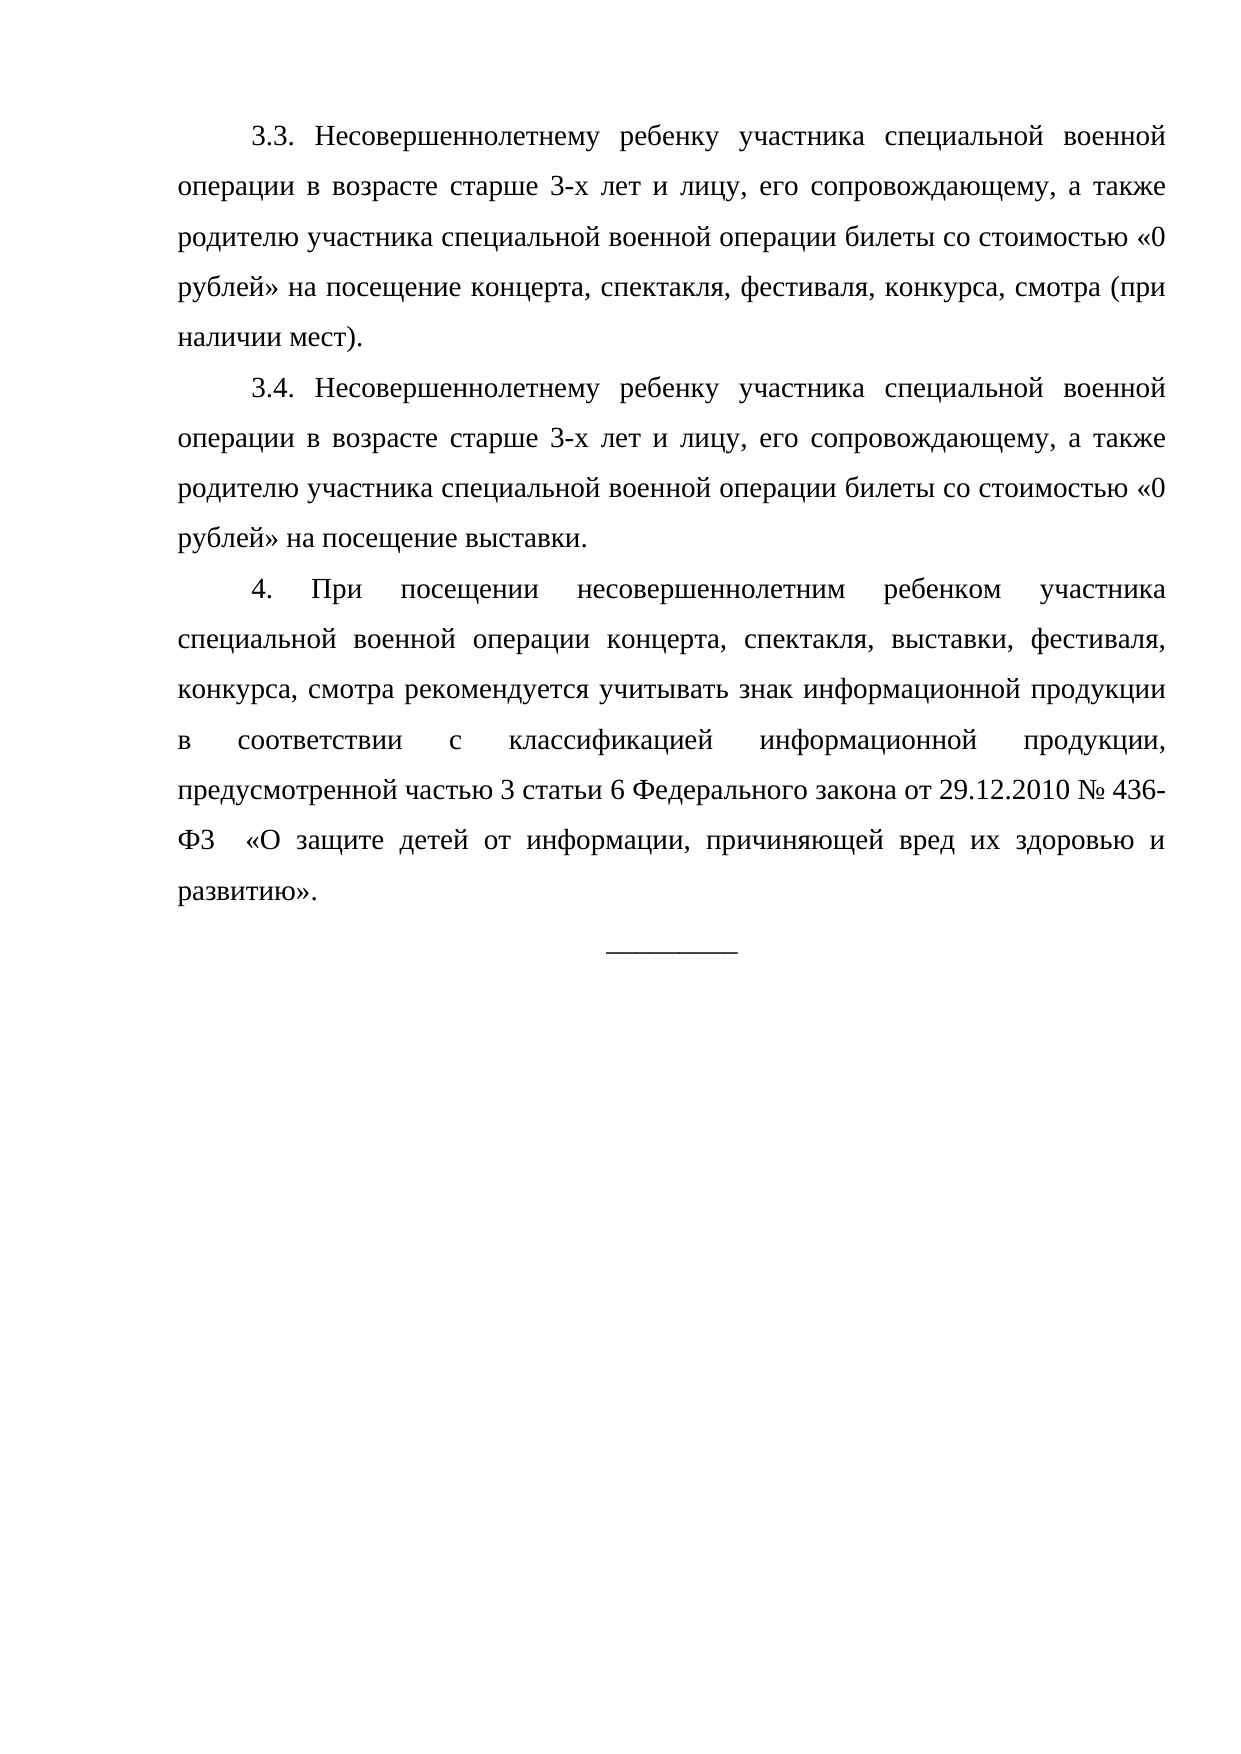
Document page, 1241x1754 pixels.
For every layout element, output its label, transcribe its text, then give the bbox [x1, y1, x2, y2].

text _________ [177, 923, 1167, 957]
text 4. При посещении несовершеннолетним ребенком участника специальной военной операции концерта, спектакля, выставки, фестиваля, конкурса, смотра рекомендуется учитывать знак информационной продукции в соответствии с классификацией информационной продукции, предусмотренной частью 3 статьи 6 Федерального закона от 29.12.2010 № 436-Ф3 «О защите детей от информации, причиняющей вред их здоровью и развитию». [177, 571, 1167, 906]
text 3.3. Несовершеннолетнему ребенку участника специальной военной операции в возрасте старше 3-х лет и лицу, его сопровождающему, а также родителю участника специальной военной операции билеты со стоимостью «0 рублей» на посещение концерта, спектакля, фестиваля, конкурса, смотра (при наличии мест). [177, 118, 1167, 353]
text 3.4. Несовершеннолетнему ребенку участника специальной военной операции в возрасте старше 3-х лет и лицу, его сопровождающему, а также родителю участника специальной военной операции билеты со стоимостью «0 рублей» на посещение выставки. [177, 370, 1167, 554]
